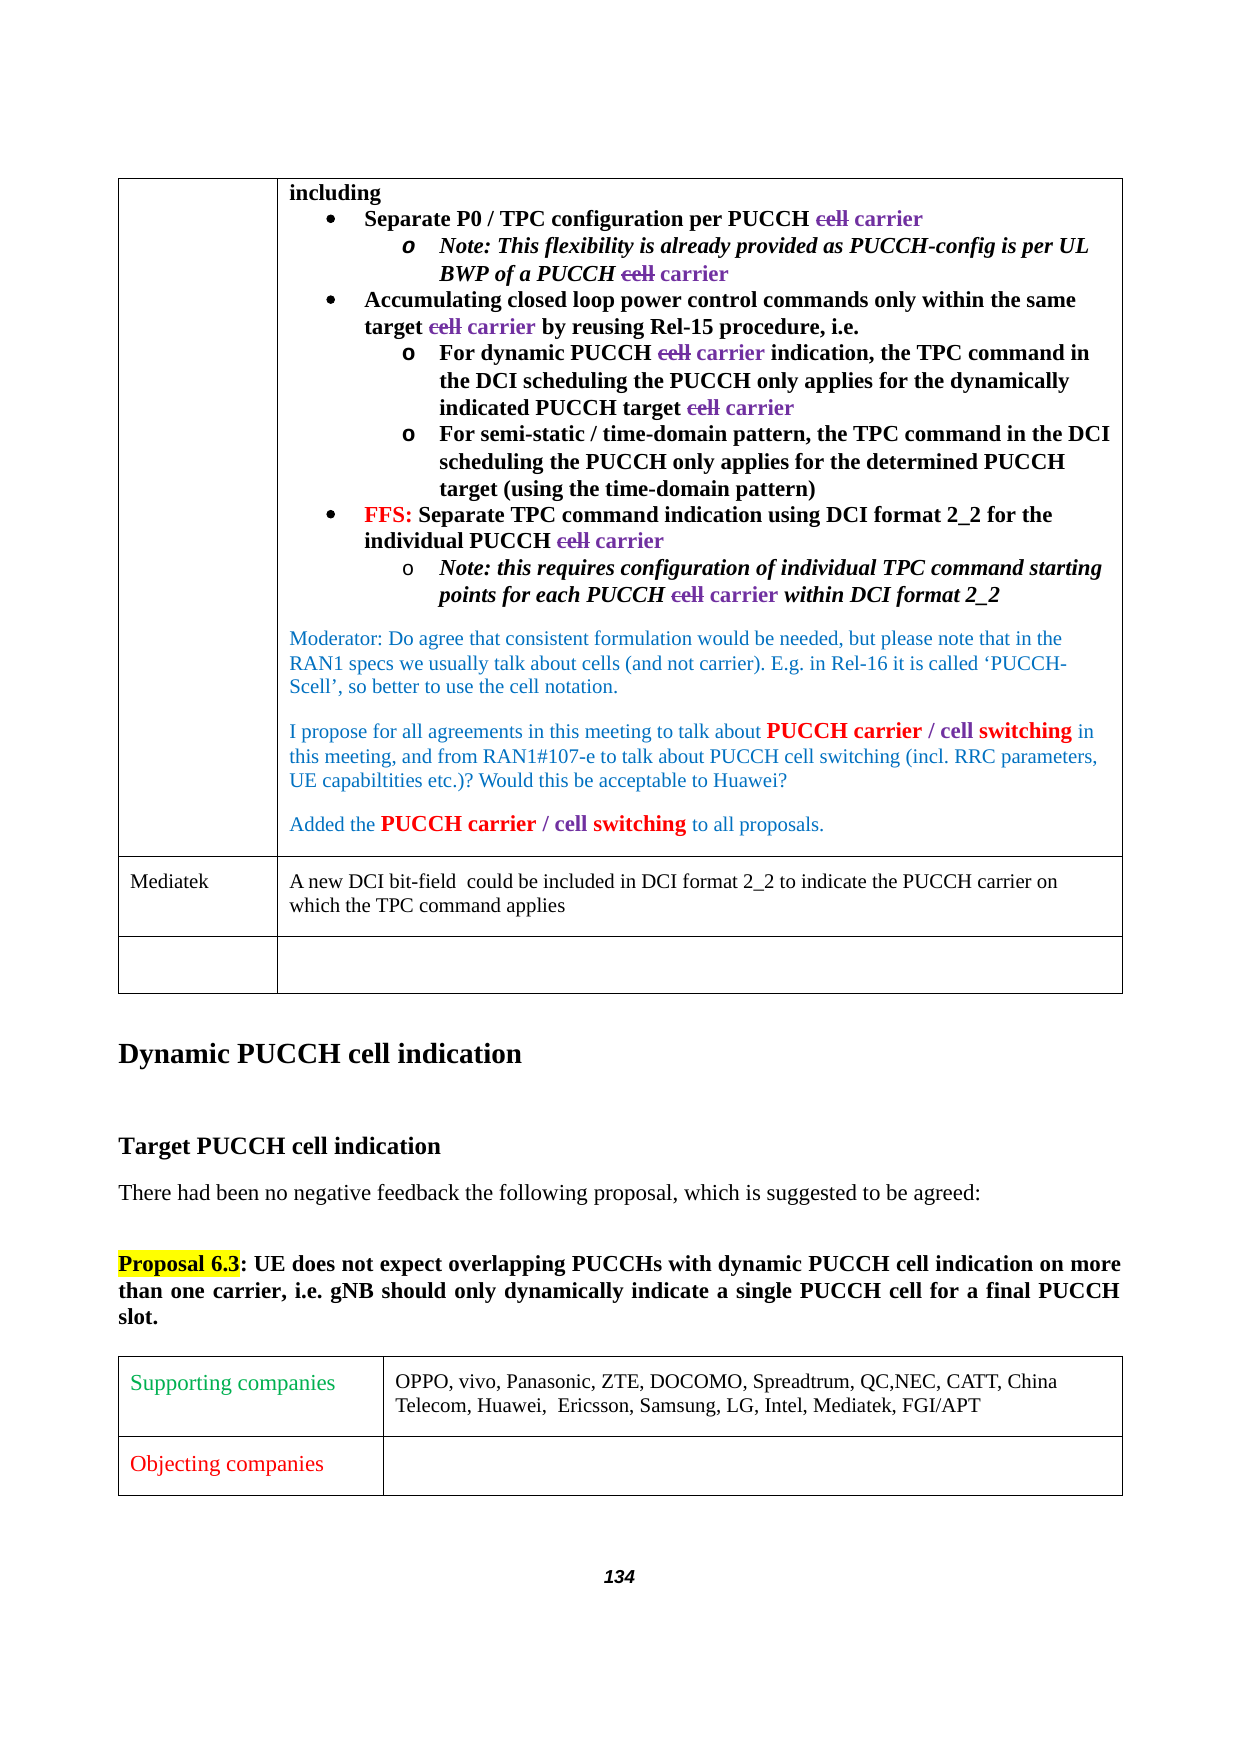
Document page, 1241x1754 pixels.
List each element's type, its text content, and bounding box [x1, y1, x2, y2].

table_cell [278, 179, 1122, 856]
text There had been no negative feedback the following proposal, which is suggested to be agreed: [118, 1179, 1122, 1205]
text Target PUCCH cell indication [118, 1131, 1122, 1160]
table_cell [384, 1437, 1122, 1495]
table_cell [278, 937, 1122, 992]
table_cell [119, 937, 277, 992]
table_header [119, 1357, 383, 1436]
text Proposal 6.3: UE does not expect overlapping PUCCHs with dynamic PUCCH cell indication on more than one carrier, i.e. gNB should only dynamically indicate a single PUCCH cell for a final PUCCH slot. [118, 1250, 1122, 1329]
text Dynamic PUCCH cell indication [118, 1036, 1122, 1070]
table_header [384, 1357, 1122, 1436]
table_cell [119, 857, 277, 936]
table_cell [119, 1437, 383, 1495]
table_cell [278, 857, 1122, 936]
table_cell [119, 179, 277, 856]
